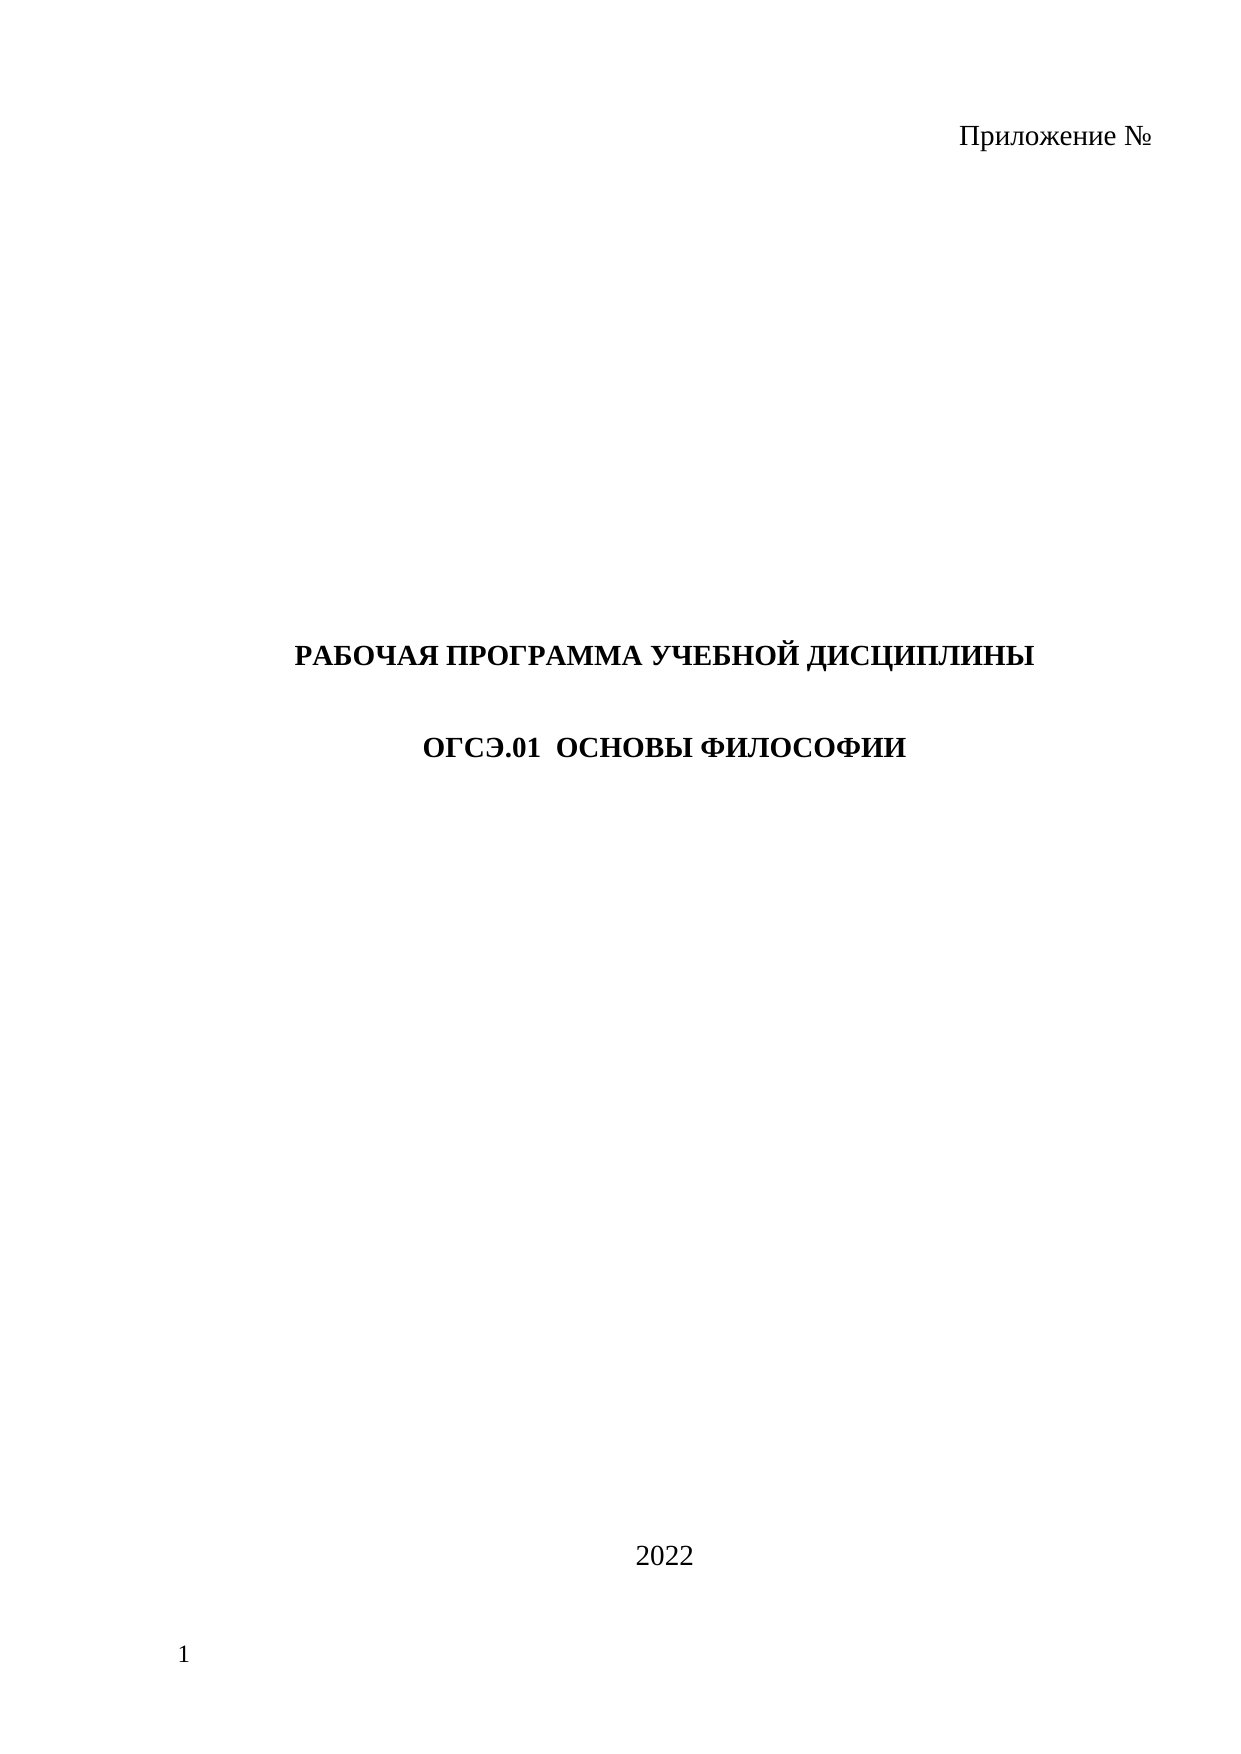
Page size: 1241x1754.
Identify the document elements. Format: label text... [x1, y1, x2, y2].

text ОГСЭ.01 ОСНОВЫ ФИЛОСОФИИ [177, 730, 1152, 763]
text Приложение № [177, 118, 1152, 152]
text РАБОЧАЯ ПРОГРАММа УЧЕБНОЙ ДИСЦИПЛИНЫ [177, 638, 1152, 671]
text 2022 [177, 1538, 1152, 1571]
